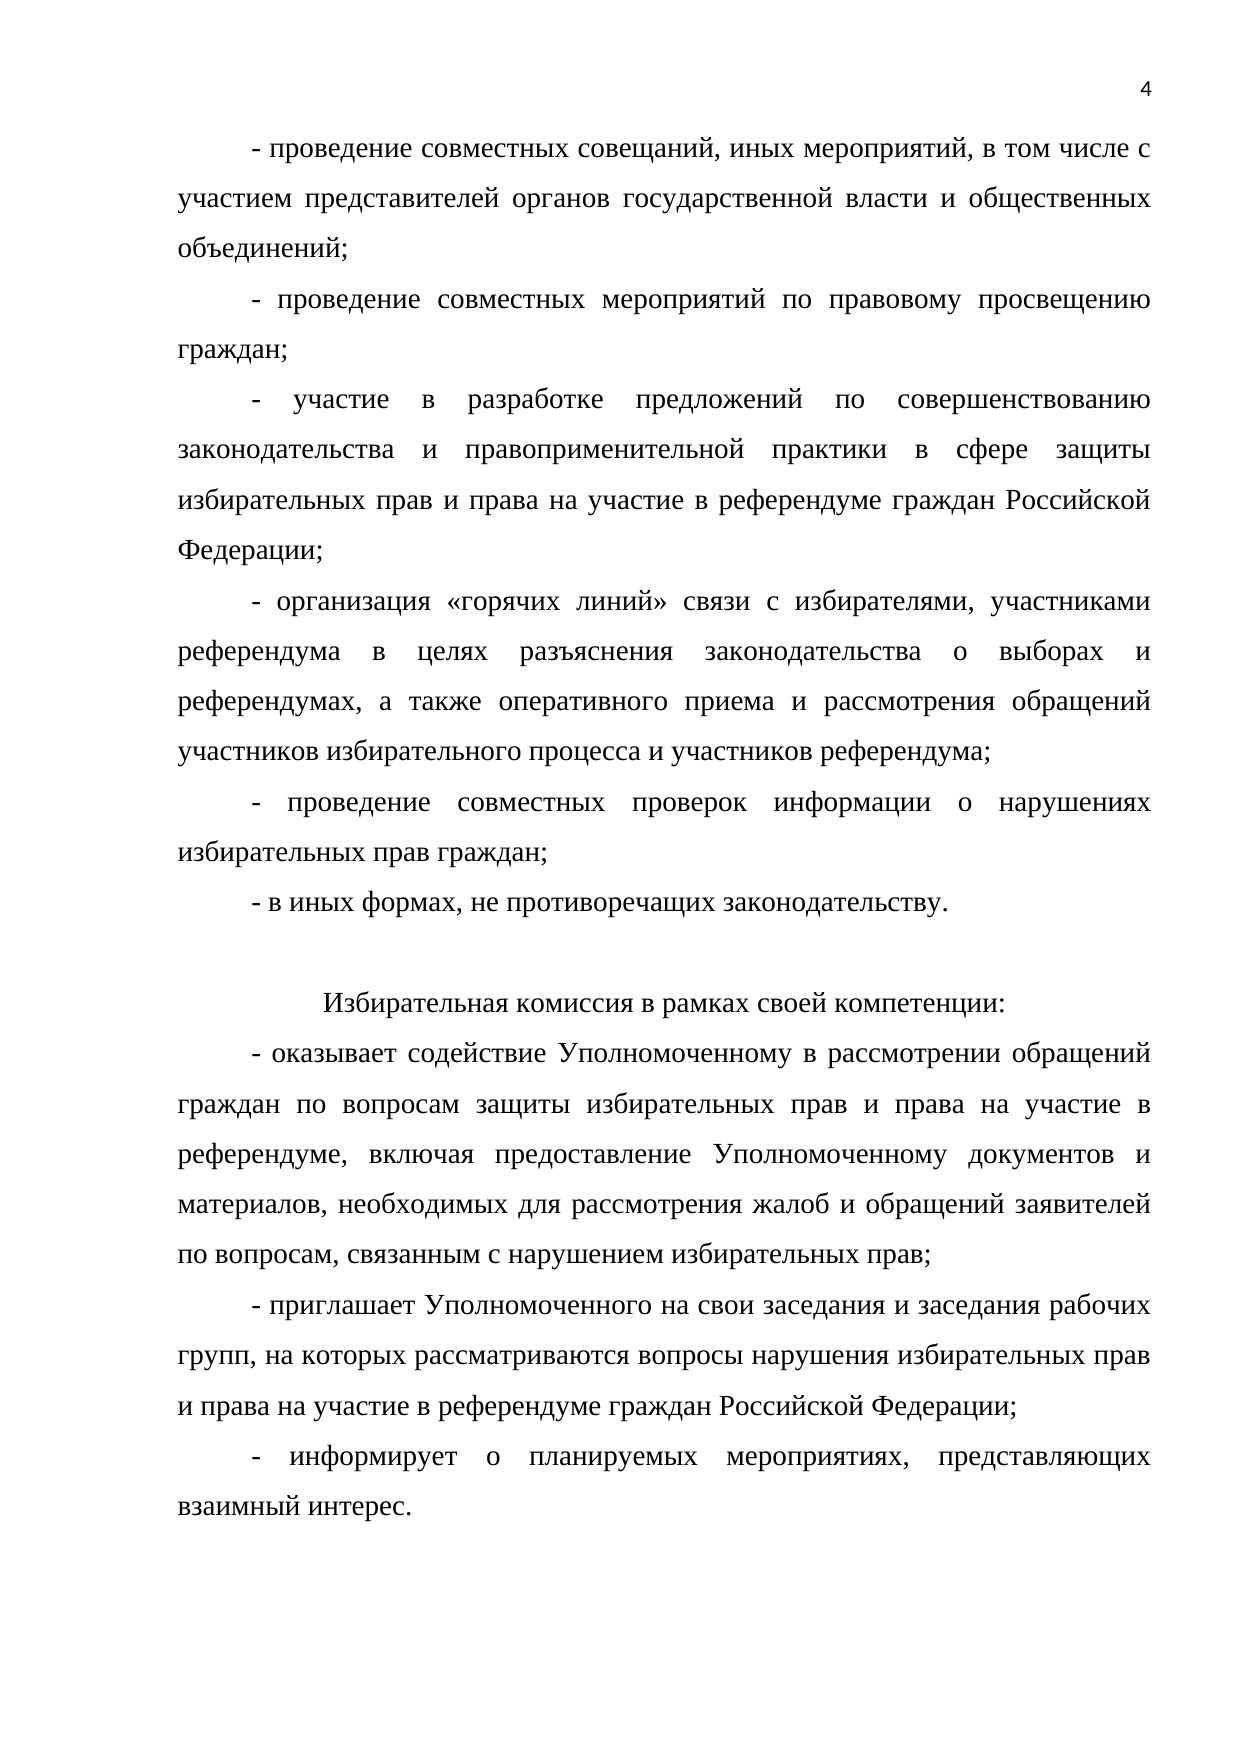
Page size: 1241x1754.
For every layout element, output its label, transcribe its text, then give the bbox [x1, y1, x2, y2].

text - проведение совместных проверок информации о нарушениях избирательных прав граждан; [177, 784, 1152, 868]
text - приглашает Уполномоченного на свои заседания и заседания рабочих групп, на которых рассматриваются вопросы нарушения избирательных прав и права на участие в референдуме граждан Российской Федерации; [177, 1287, 1152, 1421]
text - информирует о планируемых мероприятиях, представляющих взаимный интерес. [177, 1438, 1152, 1522]
text - участие в разработке предложений по совершенствованию законодательства и правоприменительной практики в сфере защиты избирательных прав и права на участие в референдуме граждан Российской Федерации; [177, 381, 1152, 566]
text - проведение совместных совещаний, иных мероприятий, в том числе с участием представителей органов государственной власти и общественных объединений; [177, 130, 1152, 264]
text - организация «горячих линий» связи с избирателями, участниками референдума в целях разъяснения законодательства о выборах и референдумах, а также оперативного приема и рассмотрения обращений участников избирательного процесса и участников референдума; [177, 583, 1152, 767]
text Избирательная комиссия в рамках своей компетенции: [177, 985, 1152, 1019]
text - оказывает содействие Уполномоченному в рассмотрении обращений граждан по вопросам защиты избирательных прав и права на участие в референдуме, включая предоставление Уполномоченному документов и материалов, необходимых для рассмотрения жалоб и обращений заявителей по вопросам, связанным с нарушением избирательных прав; [177, 1035, 1152, 1270]
text - проведение совместных мероприятий по правовому просвещению граждан; [177, 281, 1152, 364]
text - в иных формах, не противоречащих законодательству. [177, 884, 1152, 918]
